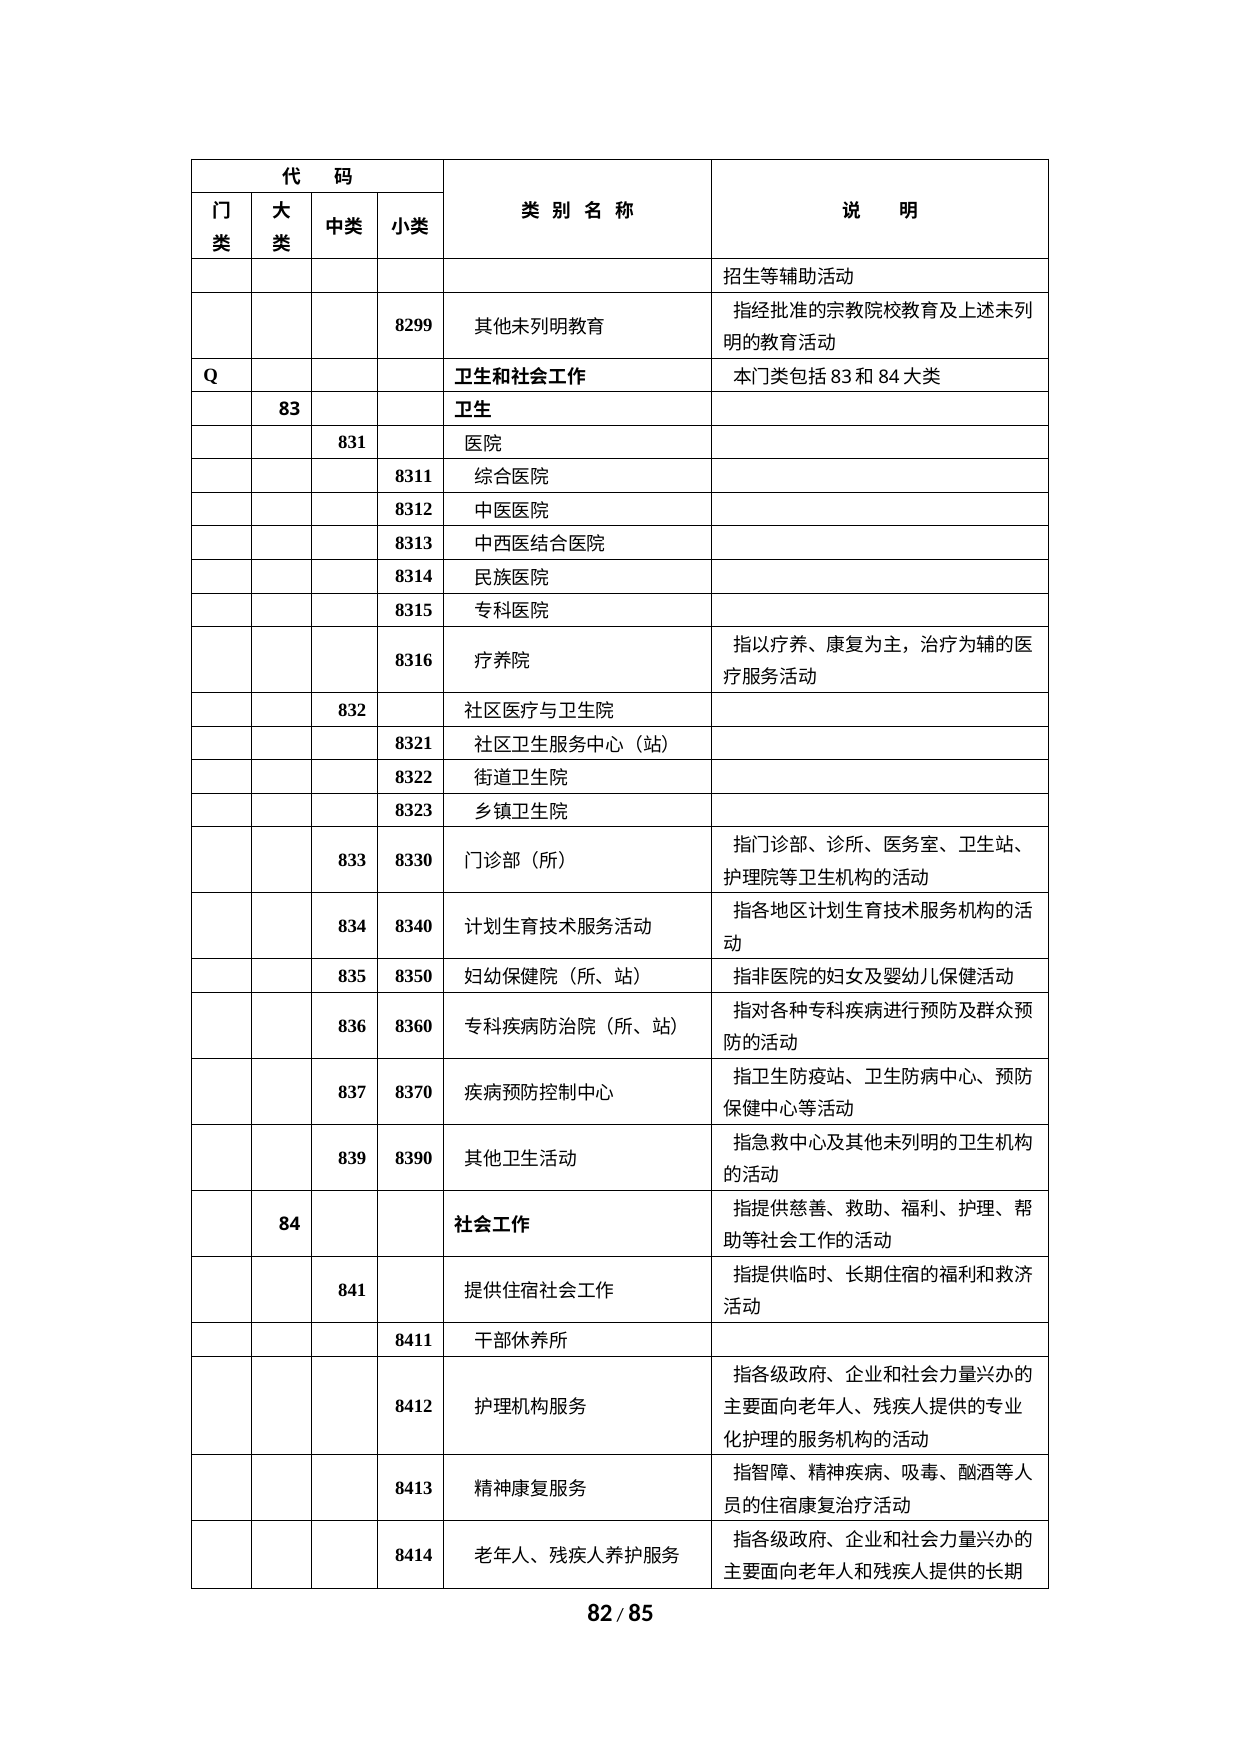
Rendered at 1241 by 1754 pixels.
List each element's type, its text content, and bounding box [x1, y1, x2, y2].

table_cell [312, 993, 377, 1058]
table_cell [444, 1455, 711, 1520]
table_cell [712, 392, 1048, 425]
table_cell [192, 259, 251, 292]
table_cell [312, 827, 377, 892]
table_cell 大类 [252, 193, 311, 258]
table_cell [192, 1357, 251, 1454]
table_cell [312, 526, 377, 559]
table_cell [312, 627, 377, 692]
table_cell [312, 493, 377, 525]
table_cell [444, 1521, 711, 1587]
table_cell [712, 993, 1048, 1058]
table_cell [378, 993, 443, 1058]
table_cell 门类 [192, 193, 251, 258]
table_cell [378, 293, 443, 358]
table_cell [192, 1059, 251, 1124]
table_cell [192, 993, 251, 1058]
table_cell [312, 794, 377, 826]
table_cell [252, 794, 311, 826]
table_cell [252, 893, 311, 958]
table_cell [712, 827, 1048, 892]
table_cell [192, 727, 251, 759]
table_header 类 别 名 称 [444, 160, 711, 258]
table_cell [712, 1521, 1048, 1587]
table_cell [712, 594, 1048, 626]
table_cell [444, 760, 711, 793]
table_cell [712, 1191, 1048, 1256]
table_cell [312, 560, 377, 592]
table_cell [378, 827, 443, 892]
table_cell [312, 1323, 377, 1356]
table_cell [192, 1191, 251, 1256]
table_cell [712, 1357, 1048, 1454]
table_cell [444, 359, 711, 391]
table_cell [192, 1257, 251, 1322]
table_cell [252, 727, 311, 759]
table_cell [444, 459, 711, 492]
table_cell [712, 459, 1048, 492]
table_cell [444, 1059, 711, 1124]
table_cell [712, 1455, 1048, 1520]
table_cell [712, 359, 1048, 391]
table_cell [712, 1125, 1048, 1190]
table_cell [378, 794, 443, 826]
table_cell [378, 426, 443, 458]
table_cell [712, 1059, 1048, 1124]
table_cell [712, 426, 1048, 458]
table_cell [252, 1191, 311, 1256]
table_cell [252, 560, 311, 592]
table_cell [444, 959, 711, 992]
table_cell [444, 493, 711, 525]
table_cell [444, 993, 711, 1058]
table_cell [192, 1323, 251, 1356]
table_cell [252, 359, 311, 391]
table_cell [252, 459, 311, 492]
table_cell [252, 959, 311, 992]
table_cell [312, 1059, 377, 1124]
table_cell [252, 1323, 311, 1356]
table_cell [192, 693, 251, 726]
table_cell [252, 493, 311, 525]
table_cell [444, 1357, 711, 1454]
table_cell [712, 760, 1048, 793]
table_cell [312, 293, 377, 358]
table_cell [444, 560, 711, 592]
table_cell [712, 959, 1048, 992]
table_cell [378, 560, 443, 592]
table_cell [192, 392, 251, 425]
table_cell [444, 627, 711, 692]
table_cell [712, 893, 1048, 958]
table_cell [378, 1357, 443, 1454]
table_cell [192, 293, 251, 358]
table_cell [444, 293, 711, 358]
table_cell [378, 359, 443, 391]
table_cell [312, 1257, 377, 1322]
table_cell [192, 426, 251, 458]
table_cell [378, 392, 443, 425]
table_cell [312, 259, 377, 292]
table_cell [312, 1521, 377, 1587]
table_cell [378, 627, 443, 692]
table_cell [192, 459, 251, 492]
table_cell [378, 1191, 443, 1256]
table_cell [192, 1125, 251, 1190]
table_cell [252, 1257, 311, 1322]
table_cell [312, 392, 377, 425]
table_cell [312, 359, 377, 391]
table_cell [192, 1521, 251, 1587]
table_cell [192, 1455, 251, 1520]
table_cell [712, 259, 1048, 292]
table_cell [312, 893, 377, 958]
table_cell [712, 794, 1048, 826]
table_cell 中类 [312, 193, 377, 258]
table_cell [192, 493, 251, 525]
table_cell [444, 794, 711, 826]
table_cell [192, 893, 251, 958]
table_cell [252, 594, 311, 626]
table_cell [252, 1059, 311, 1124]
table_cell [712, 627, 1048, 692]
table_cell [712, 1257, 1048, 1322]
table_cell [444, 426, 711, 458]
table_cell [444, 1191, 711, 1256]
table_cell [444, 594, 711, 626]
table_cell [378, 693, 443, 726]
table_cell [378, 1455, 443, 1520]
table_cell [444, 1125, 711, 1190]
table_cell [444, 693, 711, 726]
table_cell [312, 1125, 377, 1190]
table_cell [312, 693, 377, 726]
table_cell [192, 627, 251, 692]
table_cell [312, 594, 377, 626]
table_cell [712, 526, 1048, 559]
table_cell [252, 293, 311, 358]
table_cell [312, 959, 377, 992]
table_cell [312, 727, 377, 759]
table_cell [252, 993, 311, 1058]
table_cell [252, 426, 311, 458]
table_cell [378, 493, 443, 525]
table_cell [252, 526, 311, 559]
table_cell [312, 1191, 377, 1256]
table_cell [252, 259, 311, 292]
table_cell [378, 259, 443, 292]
table_cell 小类 [378, 193, 443, 258]
table_header 说 明 [712, 160, 1048, 258]
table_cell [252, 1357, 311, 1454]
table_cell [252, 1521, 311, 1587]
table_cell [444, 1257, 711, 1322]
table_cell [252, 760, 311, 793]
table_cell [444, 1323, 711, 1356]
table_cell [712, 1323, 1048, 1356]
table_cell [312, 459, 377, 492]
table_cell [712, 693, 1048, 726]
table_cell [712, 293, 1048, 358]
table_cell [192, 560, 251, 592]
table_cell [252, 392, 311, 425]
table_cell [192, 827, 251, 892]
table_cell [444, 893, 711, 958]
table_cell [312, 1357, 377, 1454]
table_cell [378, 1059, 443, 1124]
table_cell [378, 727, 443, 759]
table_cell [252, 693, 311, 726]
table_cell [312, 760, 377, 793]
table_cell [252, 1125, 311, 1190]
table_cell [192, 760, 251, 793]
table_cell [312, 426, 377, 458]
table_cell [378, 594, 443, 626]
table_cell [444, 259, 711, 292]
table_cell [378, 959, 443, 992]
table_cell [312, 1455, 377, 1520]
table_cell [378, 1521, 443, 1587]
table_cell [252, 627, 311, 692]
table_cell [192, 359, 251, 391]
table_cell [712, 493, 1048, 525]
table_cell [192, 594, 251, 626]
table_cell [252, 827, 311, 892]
table_header 代 码 [192, 160, 443, 192]
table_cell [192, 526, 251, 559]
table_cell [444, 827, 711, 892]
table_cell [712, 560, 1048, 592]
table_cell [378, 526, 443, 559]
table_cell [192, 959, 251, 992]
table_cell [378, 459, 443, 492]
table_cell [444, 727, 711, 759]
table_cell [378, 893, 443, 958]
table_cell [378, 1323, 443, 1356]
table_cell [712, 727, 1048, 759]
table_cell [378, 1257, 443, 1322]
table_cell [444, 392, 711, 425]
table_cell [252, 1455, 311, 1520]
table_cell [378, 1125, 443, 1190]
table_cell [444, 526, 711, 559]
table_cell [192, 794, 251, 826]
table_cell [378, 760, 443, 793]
